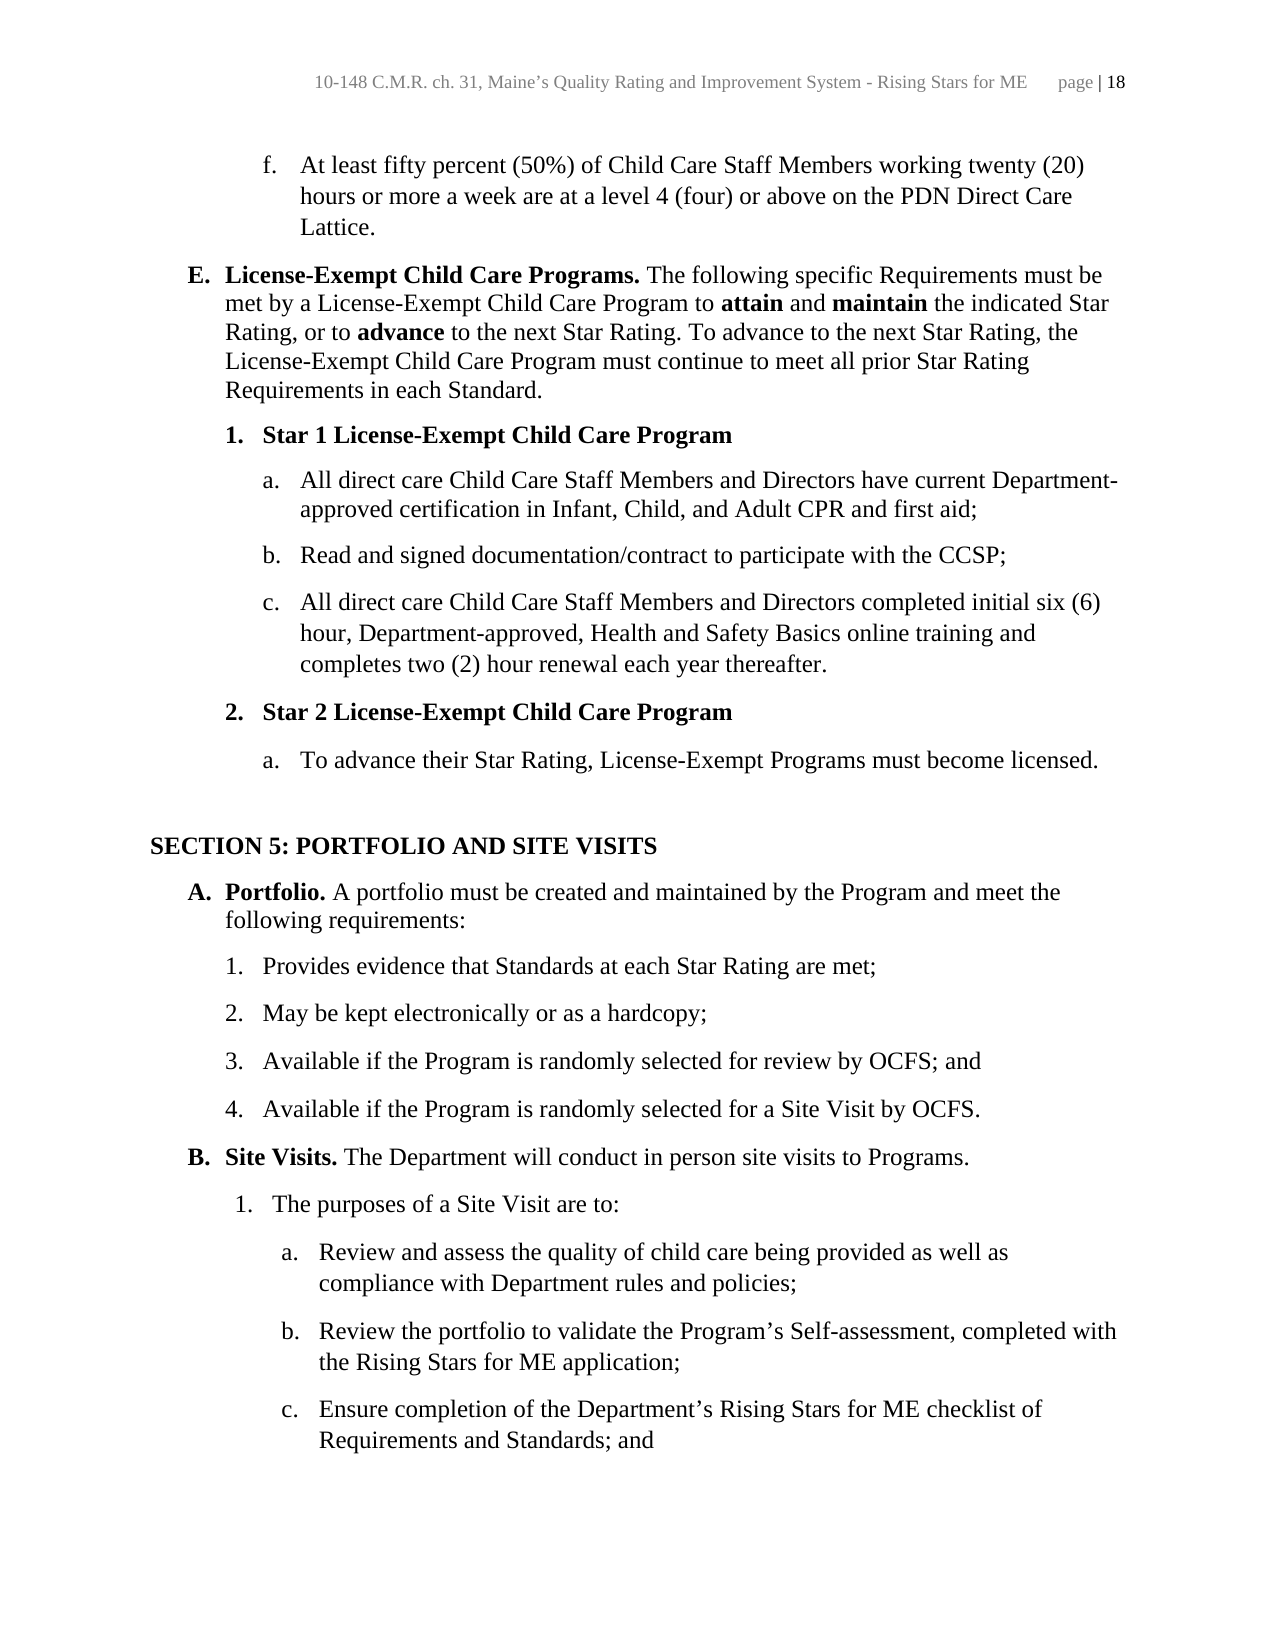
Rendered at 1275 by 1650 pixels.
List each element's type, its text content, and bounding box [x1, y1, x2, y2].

list At least fifty percent (50%) of Child Care Staff Members working twenty (20) hours or more a week are at a level 4 (four) or above on the PDN Direct Care Lattice. [262, 150, 1125, 241]
list License-Exempt Child Care Programs. The following specific Requirements must be met by a License-Exempt Child Care Program to attain and maintain the indicated Star Rating, or to advance to the next Star Rating. To advance to the next Star Rating, the License-Exempt Child Care Program must continue to meet all prior Star Rating Requirements in each Standard. [187, 260, 1125, 403]
list Available if the Program is randomly selected for review by OCFS; and [225, 1046, 1125, 1075]
list Provides evidence that Standards at each Star Rating are met; [225, 951, 1125, 979]
list Site Visits. The Department will conduct in person site visits to Programs. [187, 1142, 1125, 1170]
list All direct care Child Care Staff Members and Directors have current Department-approved certification in Infant, Child, and Adult CPR and first aid; [262, 466, 1125, 523]
list Available if the Program is randomly selected for a Site Visit by OCFS. [225, 1094, 1125, 1123]
list Portfolio. A portfolio must be created and maintained by the Program and meet the following requirements: [187, 877, 1125, 934]
list Star 1 License-Exempt Child Care Program [225, 420, 1125, 449]
list The purposes of a Site Visit are to: [234, 1189, 1125, 1218]
list Read and signed documentation/contract to participate with the CCSP; [262, 540, 1125, 568]
list Review and assess the quality of child care being provided as well as compliance with Department rules and policies; [281, 1237, 1125, 1297]
text SECTION 5: PORTFOLIO AND SITE VISITS [150, 831, 1125, 860]
list Ensure completion of the Department’s checklist of Requirements and Standards; and [281, 1394, 1125, 1454]
list Review the portfolio to validate the Program’s Self-assessment, completed with the Rising Stars for ME application; [281, 1316, 1125, 1376]
list Star 2 License-Exempt Child Care Program [225, 697, 1125, 726]
list May be kept electronically or as a hardcopy; [225, 998, 1125, 1027]
list To advance their Star Rating, License-Exempt Programs must become licensed. [262, 745, 1125, 774]
list All direct care Child Care Staff Members and Directors completed initial six (6) hour, Department-approved, Health and Safety Basics online training and completes two (2) hour renewal each year thereafter. [262, 587, 1125, 678]
